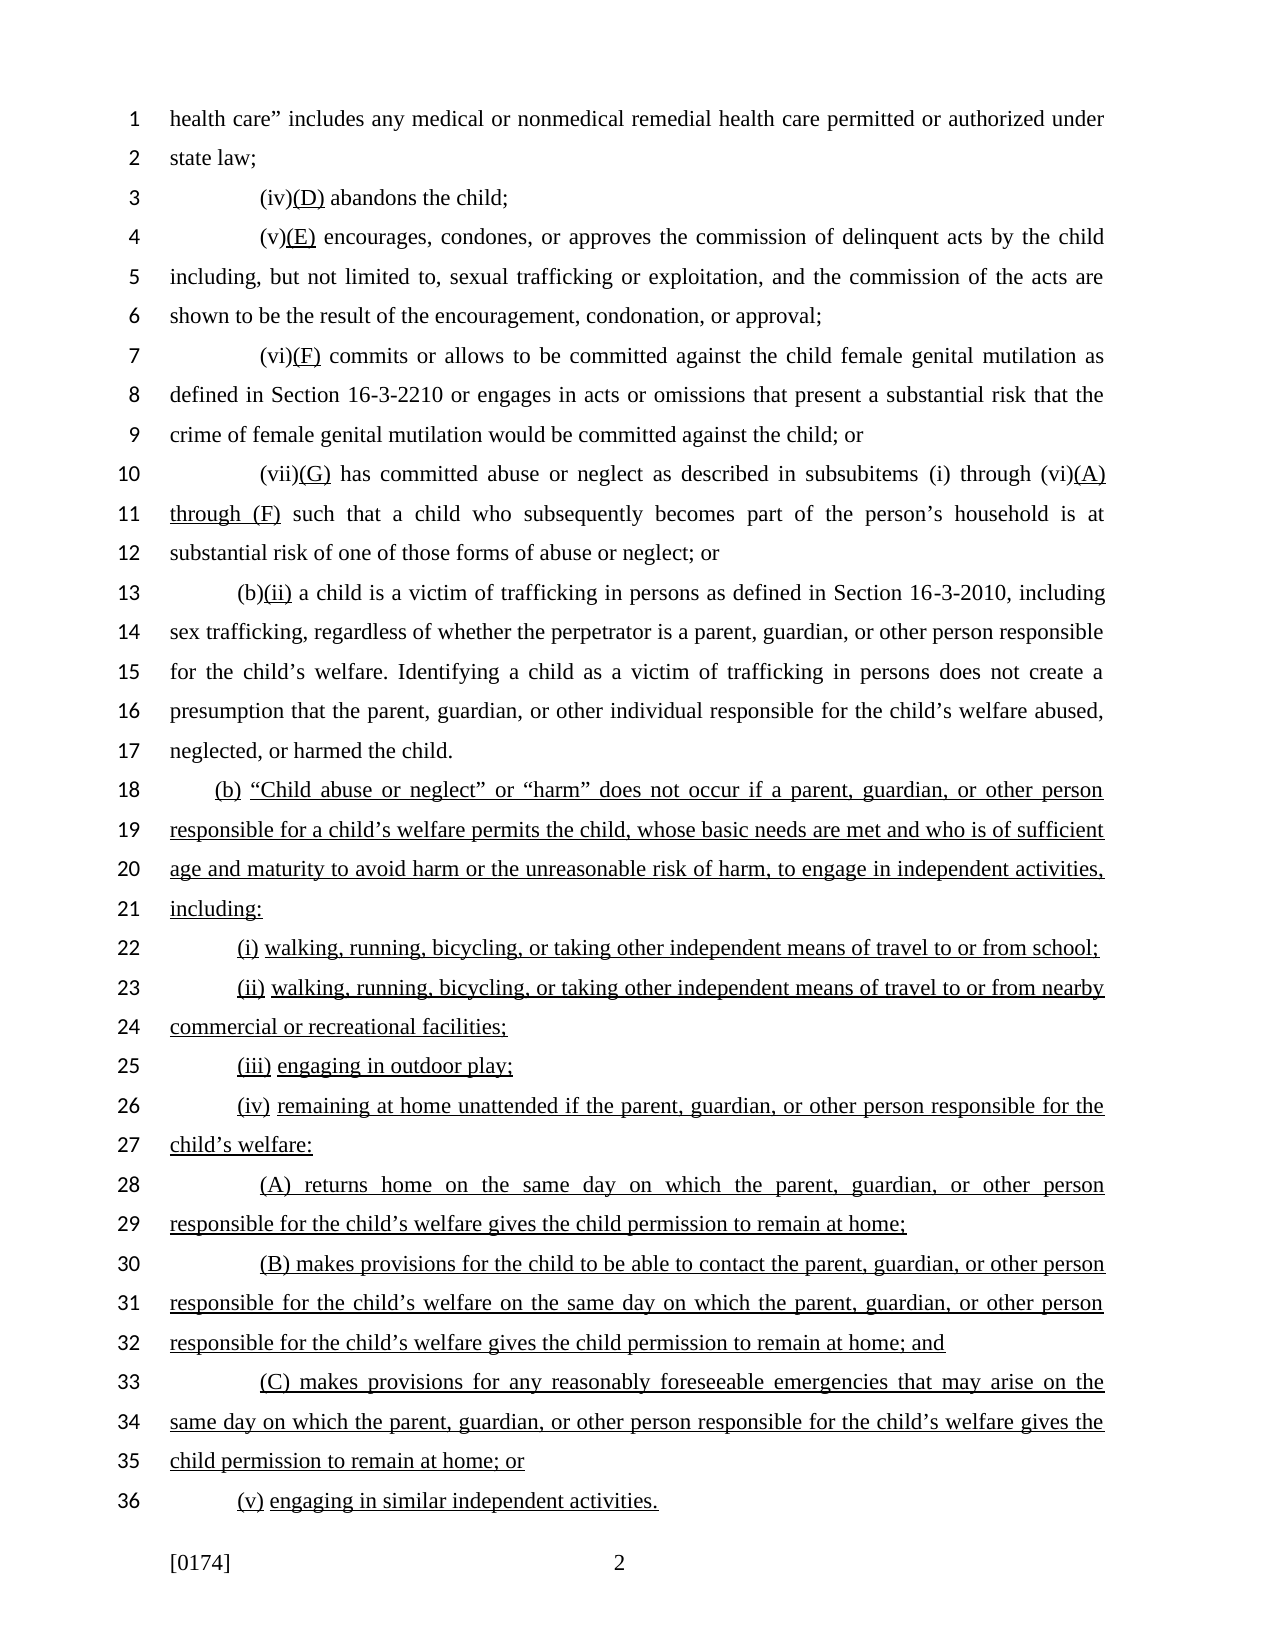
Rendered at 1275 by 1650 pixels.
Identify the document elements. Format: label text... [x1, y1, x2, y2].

text (iv)(D) abandons the child; [169, 184, 1106, 210]
text (vi)(F) commits or allows to be committed against the child female genital mutilation as defined in Section 16-3-2210 or engages in acts or omissions that present a substantial risk that the crime of female genital mutilation would be committed against the child; or [169, 342, 1106, 447]
text (B) makes provisions for the child to be able to contact the parent, guardian, or other person responsible for the child’s welfare on the same day on which the parent, guardian, or other person responsible for the child’s welfare gives the child permission to remain at home; and [169, 1250, 1106, 1355]
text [169, 105, 1106, 171]
text (iv) remaining at home unattended if the parent, guardian, or other person responsible for the child’s welfare: [169, 1092, 1106, 1158]
text (i) walking, running, bicycling, or taking other independent means of travel to or from school; [237, 934, 1106, 960]
text (v) engaging in similar independent activities. [237, 1487, 1106, 1513]
text (b)(ii) a child is a victim of trafficking in persons as defined in Section 16-3-2010, including sex trafficking, regardless of whether the perpetrator is a parent, guardian, or other person responsible for the child’s welfare. Identifying a child as a victim of trafficking in persons does not create a presumption that the parent, guardian, or other individual responsible for the child’s welfare abused, neglected, or harmed the child. [169, 579, 1106, 763]
text (b) “Child abuse or neglect” or “harm” does not occur if a parent, guardian, or other person responsible for a child’s welfare permits the child, whose basic needs are met and who is of sufficient age and maturity to avoid harm or the unreasonable risk of harm, to engage in independent activities, including: [169, 776, 1106, 921]
text (A) returns home on the same day on which the parent, guardian, or other person responsible for the child’s welfare gives the child permission to remain at home; [169, 1171, 1106, 1237]
text (ii) walking, running, bicycling, or taking other independent means of travel to or from nearby commercial or recreational facilities; [169, 973, 1106, 1039]
text (iii) engaging in outdoor play; [169, 1052, 1106, 1079]
text (v)(E) encourages, condones, or approves the commission of delinquent acts by the child including, but not limited to, sexual trafficking or exploitation, and the commission of the acts are shown to be the result of the encouragement, condonation, or approval; [169, 223, 1106, 329]
text (C) makes provisions for any reasonably foreseeable emergencies that may arise on the same day on which the parent, guardian, or other person responsible for the child’s welfare gives the child permission to remain at home; or [169, 1368, 1106, 1474]
text (vii)(G) has committed abuse or neglect as described in subsubitems (i) through (vi)(A) through (F) such that a child who subsequently becomes part of the person’s household is at substantial risk of one of those forms of abuse or neglect; or [169, 460, 1106, 566]
